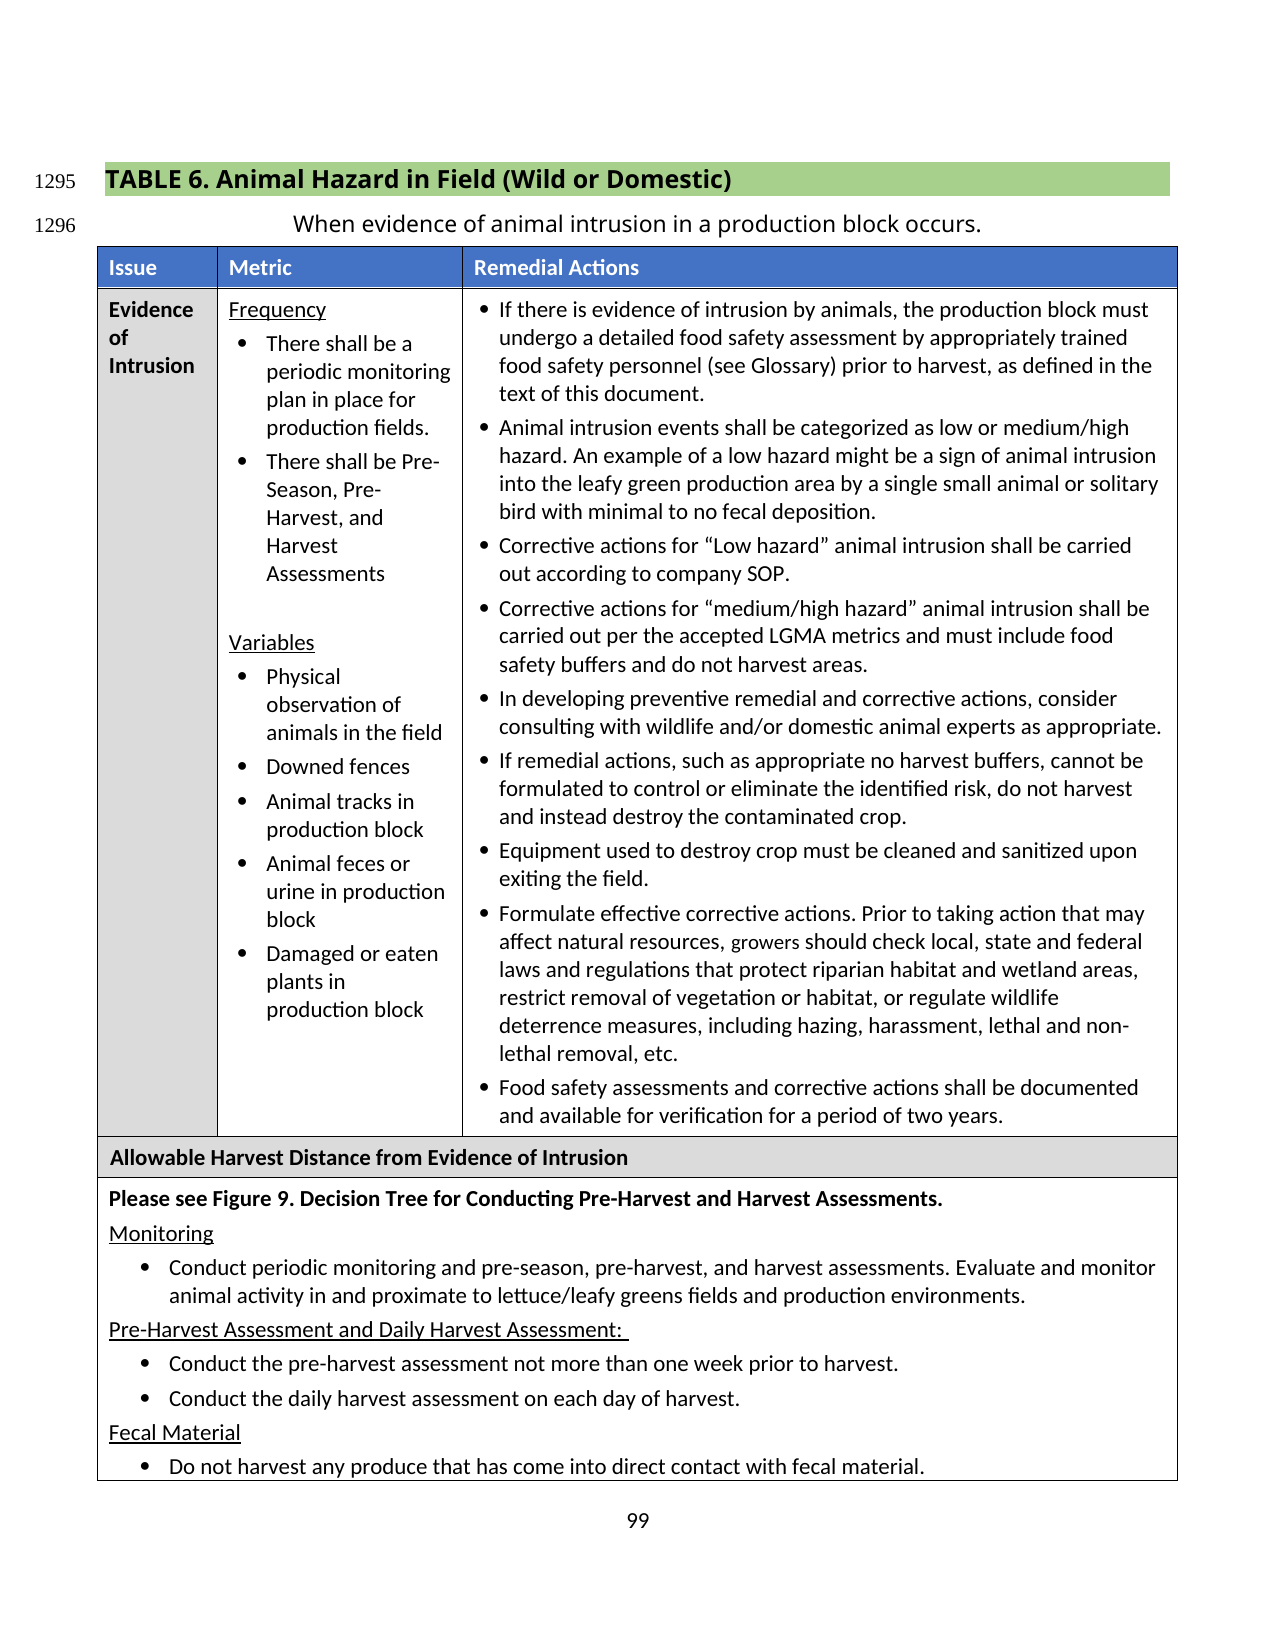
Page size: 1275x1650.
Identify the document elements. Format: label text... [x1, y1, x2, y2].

text When evidence of animal intrusion in a production block occurs. [105, 208, 1170, 239]
table_header Remedial Actions [463, 247, 1177, 287]
table_cell Frequency There shall be a periodic monitoring plan in place for production fields. There shall be Pre-Season, Pre-Harvest, and Harvest Assessments Variables Physical observation of animals in the field Downed fences Animal tracks in production block Animal feces or urine in production block Damaged or eaten plants in production block [218, 289, 462, 1136]
table_header Metric [218, 247, 462, 287]
table_cell If there is evidence of intrusion by animals, the production block must undergo a detailed food safety assessment by appropriately trained food safety personnel (see Glossary) prior to harvest, as defined in the text of this document. Animal intrusion events shall be categorized as low or medium/high hazard. An example of a low hazard might be a sign of animal intrusion into the leafy green production area by a single small animal or solitary bird with minimal to no fecal deposition. Corrective actions for “Low hazard” animal intrusion shall be carried out according to company SOP. Corrective actions for “medium/high hazard” animal intrusion shall be carried out per the accepted LGMA metrics and must include food safety buffers and do not harvest areas. In developing preventive remedial and corrective actions, consider consulting with wildlife and/or domestic animal experts as appropriate. If remedial actions, such as appropriate no harvest buffers, cannot be formulated to control or eliminate the identified risk, do not harvest and instead destroy the contaminated crop. Equipment used to destroy crop must be cleaned and sanitized upon exiting the field. Formulate effective corrective actions. Prior to taking action that may affect natural resources, growers should check local, state and federal laws and regulations that protect riparian habitat and wetland areas, restrict removal of vegetation or habitat, or regulate wildlife deterrence measures, including hazing, harassment, lethal and non-lethal removal, etc. Food safety assessments and corrective actions shall be documented and available for verification for a period of two years. [463, 289, 1177, 1136]
table_cell Allowable Harvest Distance from Evidence of Intrusion [98, 1137, 1177, 1177]
table_cell Evidence of Intrusion [98, 289, 217, 1136]
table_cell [98, 1178, 1177, 1480]
table_header Issue [98, 247, 217, 287]
subtitle TABLE 6. Animal Hazard in Field (Wild or Domestic) [105, 162, 1170, 196]
